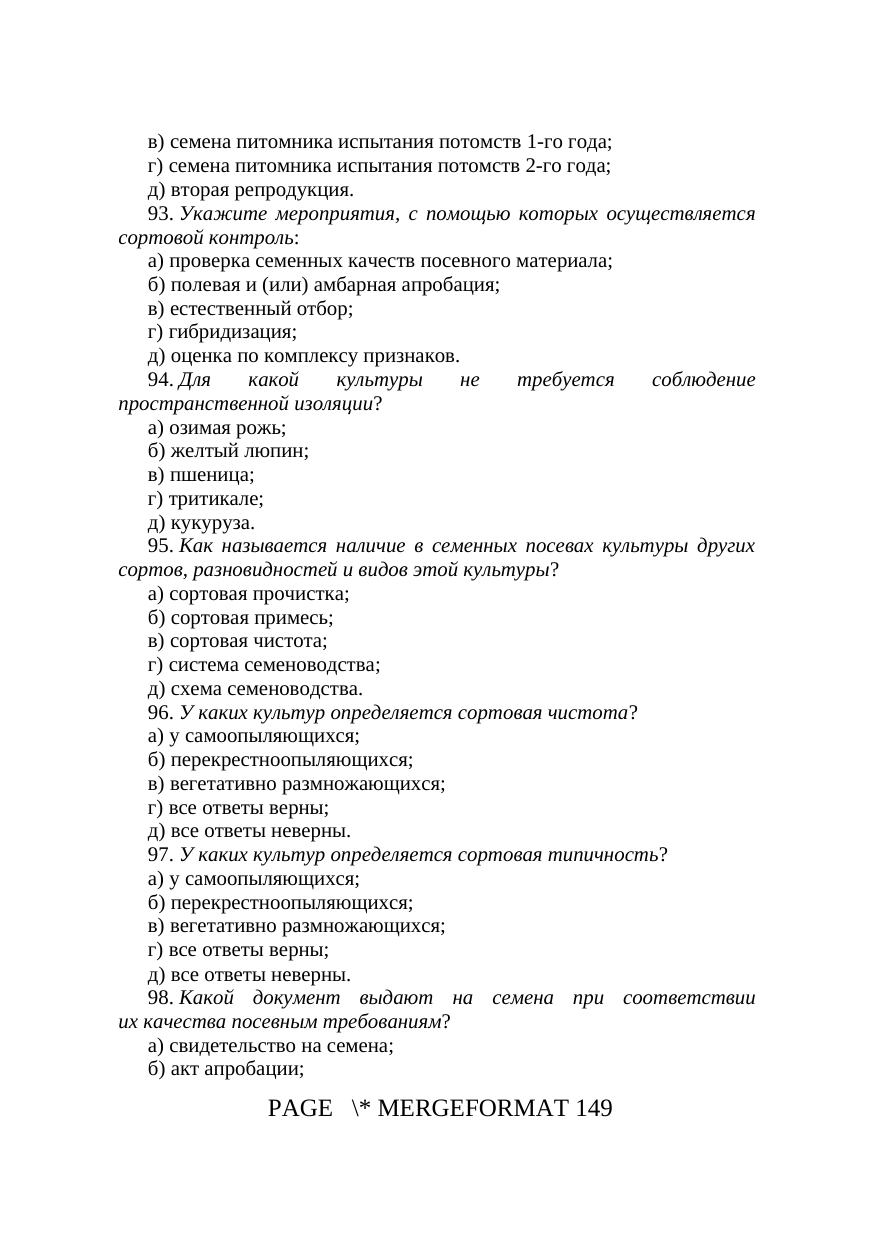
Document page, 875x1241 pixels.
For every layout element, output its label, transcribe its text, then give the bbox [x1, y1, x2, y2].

list вегетативно размножающихся; [148, 914, 756, 938]
text 93. Укажите мероприятия, с помощью которых осуществляется сортовой контроль: [118, 201, 756, 249]
list у самоопыляющихся; [148, 866, 756, 890]
list все ответы верны; [148, 938, 756, 961]
list акт апробации; [118, 1057, 756, 1081]
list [148, 154, 756, 177]
list перекрестноопыляющихся; [148, 748, 756, 771]
list перекрестноопыляющихся; [148, 890, 756, 914]
list озимая рожь; [148, 415, 756, 439]
text 98. Какой документ выдают на семена при соответствии их качества посевным требованиям? [118, 986, 756, 1033]
list вторая репродукция. [148, 177, 756, 201]
text 95. Как называется наличие в семенных посевах культуры других сортов, разновидностей и видов этой культуры? [118, 534, 756, 581]
list сортовая примесь; [148, 605, 756, 629]
list сортовая чистота; [148, 629, 756, 653]
list у самоопыляющихся; [148, 724, 756, 748]
list кукуруза. [148, 510, 756, 534]
list свидетельство на семена; [118, 1033, 756, 1057]
list желтый люпин; [148, 439, 756, 463]
list оценка по комплексу признаков. [148, 344, 756, 367]
list все ответы неверны. [148, 819, 756, 843]
list система семеноводства; [148, 653, 756, 676]
list естественный отбор; [148, 296, 756, 320]
list схема семеноводства. [148, 676, 756, 700]
list вегетативно размножающихся; [148, 771, 756, 795]
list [148, 130, 756, 154]
list тритикале; [148, 486, 756, 510]
list проверка семенных качеств посевного материала; [148, 249, 756, 272]
list сортовая прочистка; [148, 581, 756, 605]
list все ответы верны; [148, 795, 756, 819]
list пшеница; [148, 463, 756, 486]
text 96. У каких культур определяется сортовая чистота? [148, 700, 756, 724]
text 97. У каких культур определяется сортовая типичность? [148, 843, 756, 866]
list гибридизация; [148, 320, 756, 344]
list полевая и (или) амбарная апробация; [148, 272, 756, 296]
text 94. Для какой культуры не требуется соблюдение пространственной изоляции? [118, 367, 756, 415]
list все ответы неверны. [148, 961, 756, 986]
